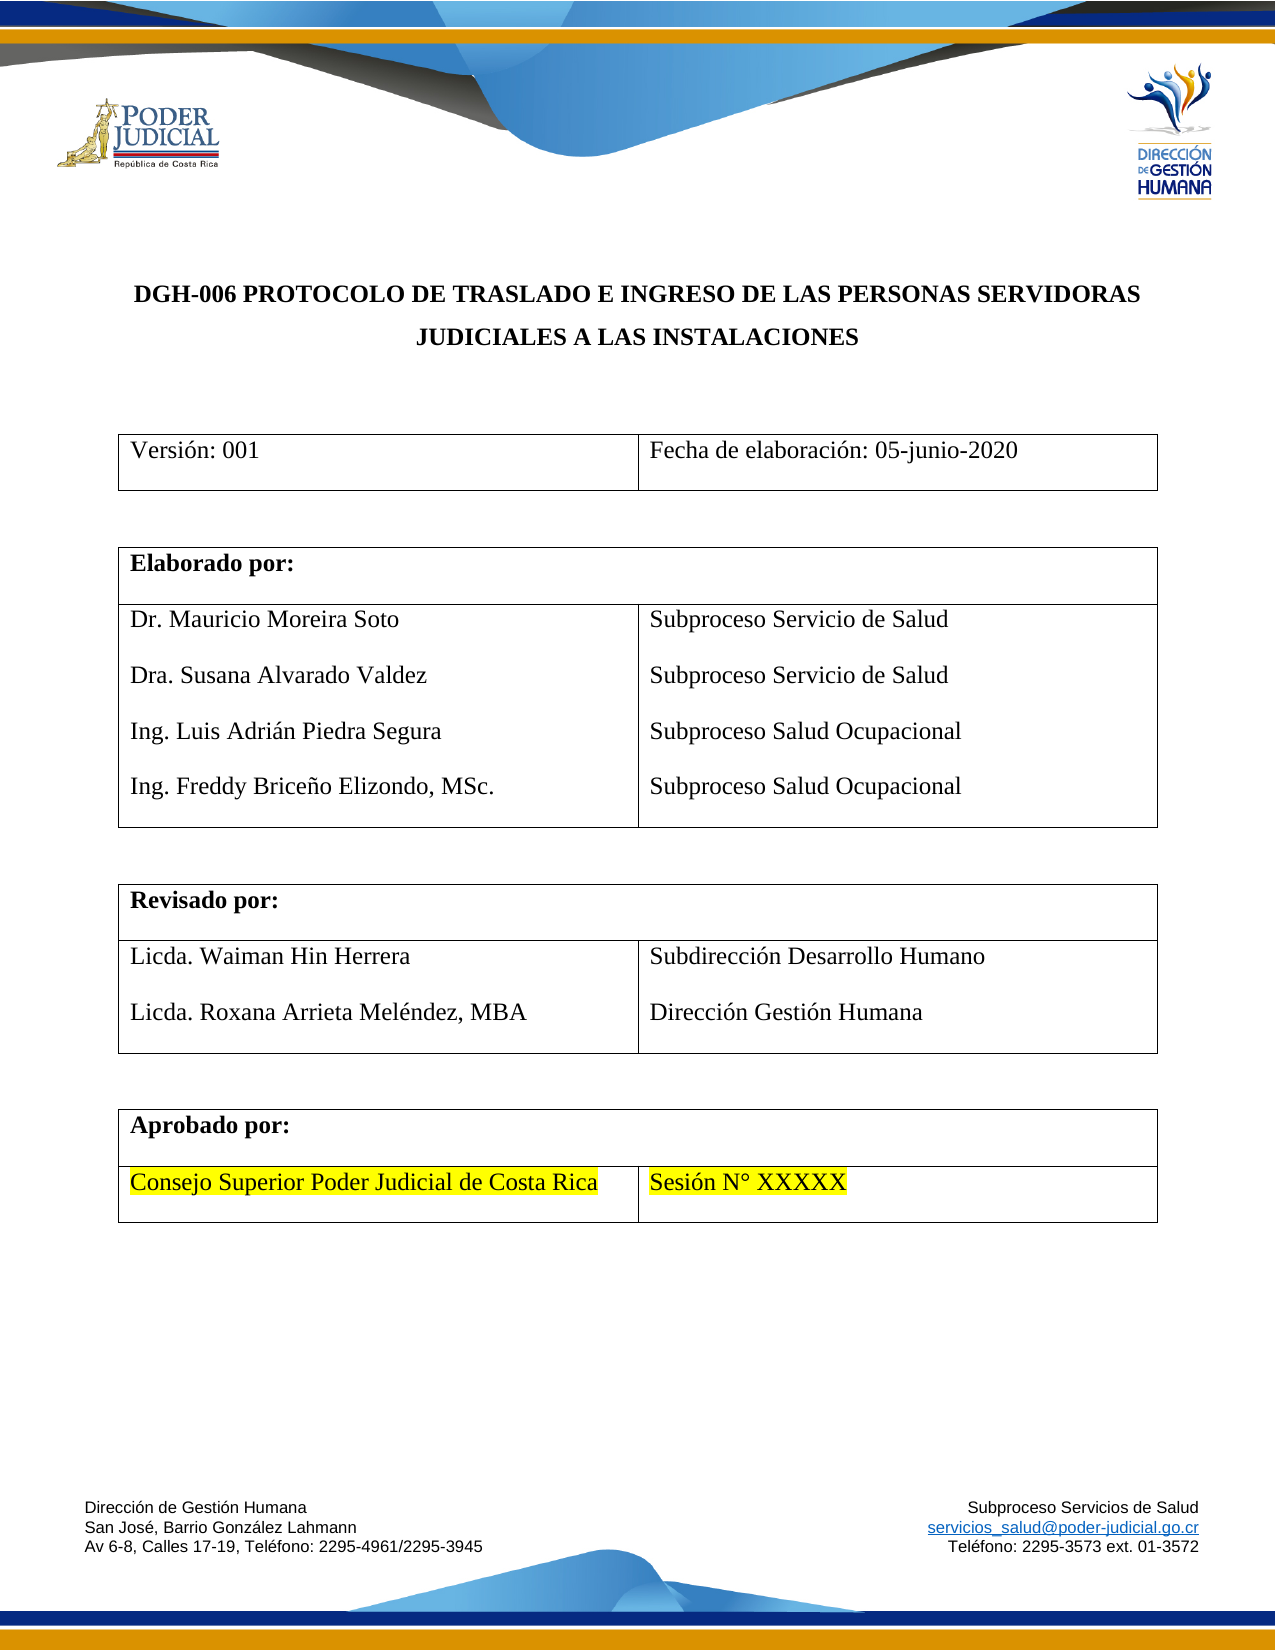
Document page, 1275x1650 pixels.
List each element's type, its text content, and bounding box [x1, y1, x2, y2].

table_header Fecha de elaboración: 05-junio-2020 [639, 435, 1157, 490]
table_header Elaborado por: [119, 548, 1157, 603]
table_header Versión: 001 [119, 435, 638, 490]
picture [0, 1, 1275, 1650]
table_cell Licda. Waiman Hin Herrera Licda. Roxana Arrieta Meléndez, MBA [119, 941, 638, 1052]
table_header Aprobado por: [119, 1110, 1157, 1166]
table_cell Subproceso Servicio de Salud Subproceso Servicio de Salud Subproceso Salud Ocupacional Subproceso Salud Ocupacional [639, 605, 1157, 827]
table_cell Subdirección Desarrollo Humano Dirección Gestión Humana [639, 941, 1157, 1052]
table_cell Sesión N° XXXXX [639, 1167, 1157, 1222]
table_cell Dr. Mauricio Moreira Soto Dra. Susana Alvarado Valdez Ing. Luis Adrián Piedra Segura Ing. Freddy Briceño Elizondo, MSc. [119, 605, 638, 827]
table_header Revisado por: [119, 885, 1157, 940]
table_cell Consejo Superior Poder Judicial de Costa Rica [119, 1167, 638, 1222]
text DGH-006 PROTOCOLO DE TRASLADO E INGRESO DE LAS PERSONAS SERVIDORAS JUDICIALES A LAS INSTALACIONES [118, 279, 1157, 351]
